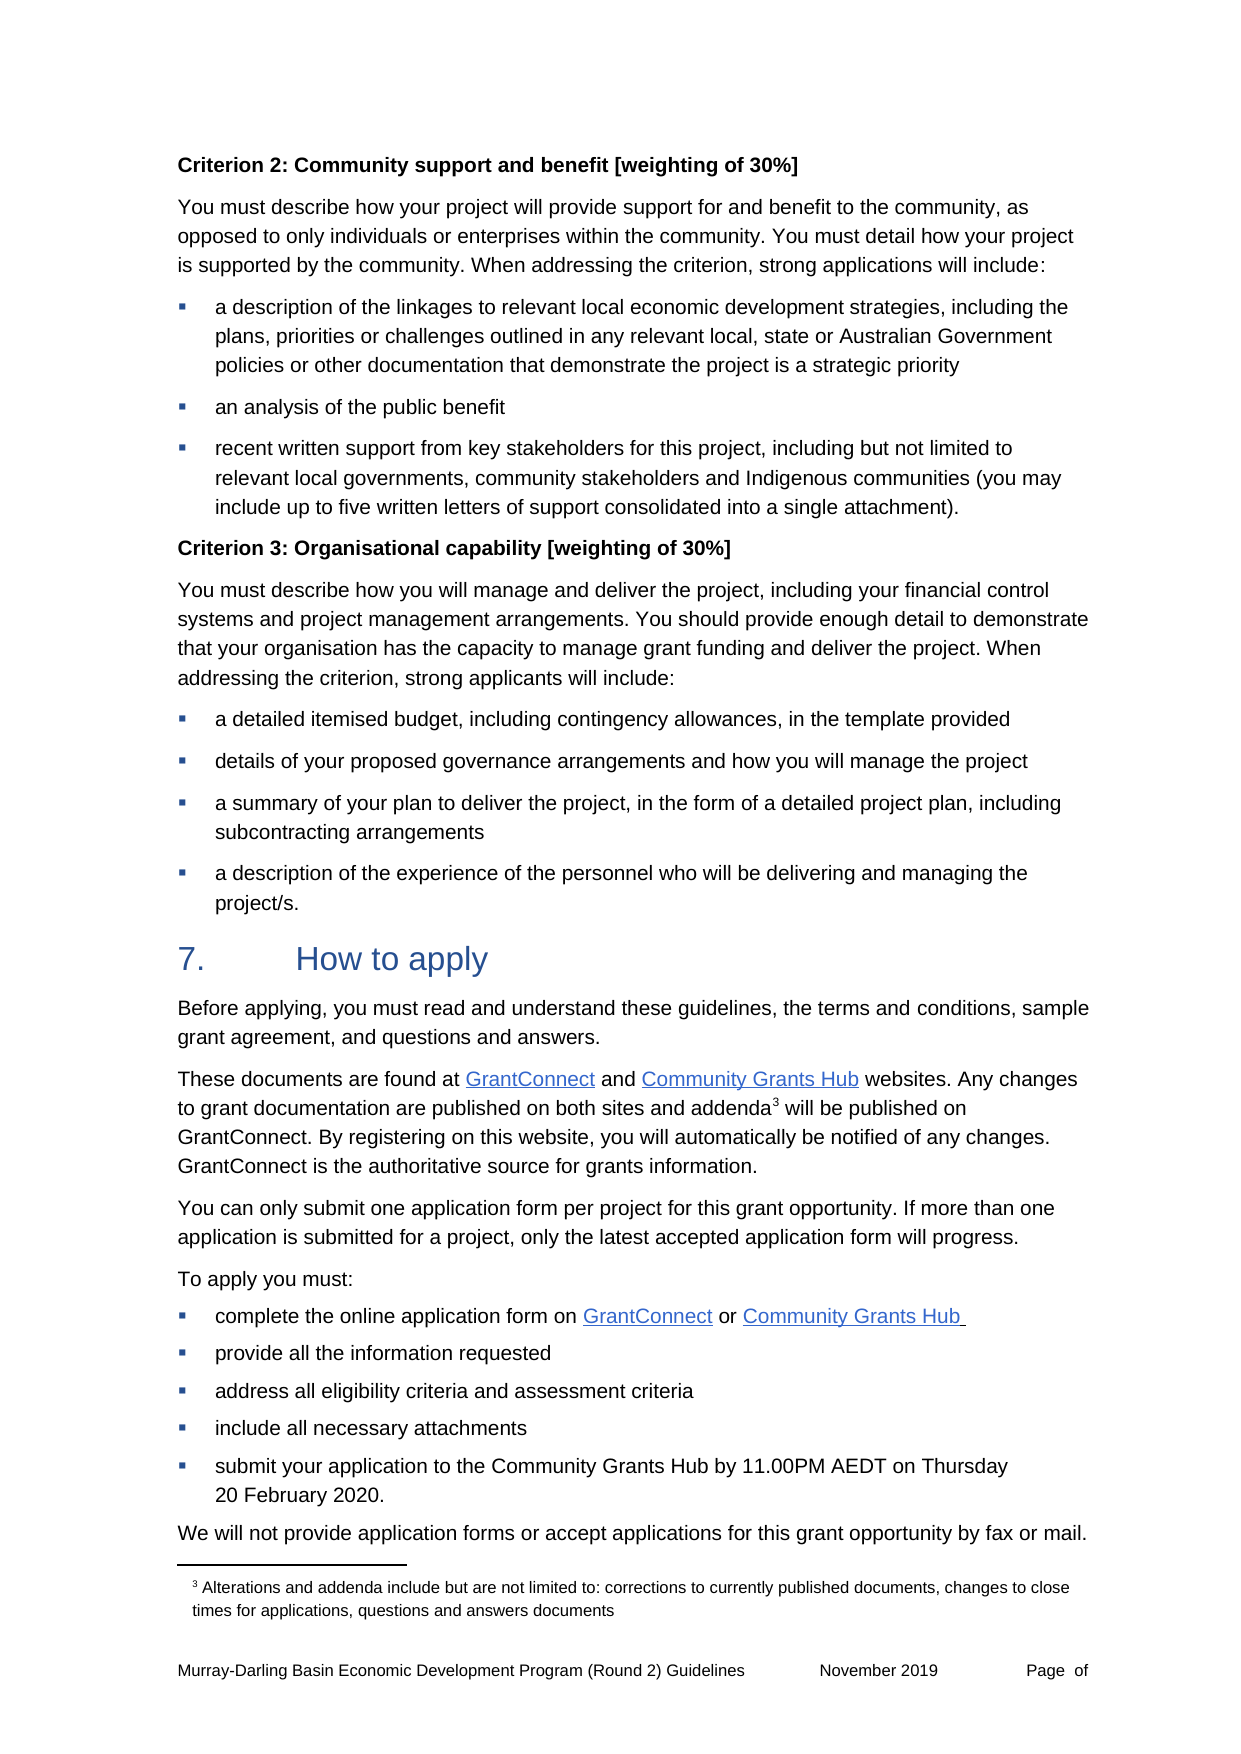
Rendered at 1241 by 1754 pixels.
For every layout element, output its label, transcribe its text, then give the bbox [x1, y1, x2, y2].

text Criterion 2: Community support and benefit [weighting of 30%] [177, 148, 1092, 177]
list a description of the linkages to relevant local economic development strategies, including the plans, priorities or challenges outlined in any relevant local, state or Australian Government policies or other documentation that demonstrate the project is a strategic priority [177, 289, 1092, 377]
list include all necessary attachments [177, 1411, 1092, 1440]
text You must describe how you will manage and deliver the project, including your financial control systems and project management arrangements. You should provide enough detail to demonstrate that your organisation has the capacity to manage grant funding and deliver the project. When addressing the criterion, strong applicants will include: [177, 573, 1092, 689]
list provide all the information requested [177, 1336, 1092, 1365]
list a detailed itemised budget, including contingency allowances, in the template provided [177, 702, 1092, 731]
text Criterion 3: Organisational capability [weighting of 30%] [177, 531, 1092, 560]
list We will not provide application forms or accept applications for this grant opportunity by fax or mail. [177, 1515, 1092, 1544]
list an analysis of the public benefit [177, 389, 1092, 418]
list a description of the experience of the personnel who will be delivering and managing the project/s. [177, 856, 1092, 914]
subtitle How to apply [177, 939, 1092, 978]
list complete the online application form on GrantConnect or Community Grants Hub [177, 1299, 1092, 1328]
text These documents are found at GrantConnect and Community Grants Hub websites. Any changes to grant documentation are published on both sites and addenda will be published on GrantConnect. By registering on this website, you will automatically be notified of any changes. GrantConnect is the authoritative source for grants information. [177, 1061, 1092, 1178]
list recent written support from key stakeholders for this project, including but not limited to relevant local governments, community stakeholders and Indigenous communities (you may include up to five written letters of support consolidated into a single attachment). [177, 431, 1092, 518]
list details of your proposed governance arrangements and how you will manage the project [177, 743, 1092, 773]
list submit your application to the Community Grants Hub by 11.00PM AEDT on Thursday 20 February 2020. [177, 1449, 1092, 1507]
list To apply you must: [177, 1261, 1092, 1290]
text Before applying, you must read and understand these guidelines, the terms and conditions, sample grant agreement, and questions and answers. [177, 990, 1092, 1049]
list address all eligibility criteria and assessment criteria [177, 1374, 1092, 1403]
text You must describe how your project will provide support for and benefit to the community, as opposed to only individuals or enterprises within the community. You must detail how your project is supported by the community. When addressing the criterion, strong applications will include: [177, 189, 1092, 277]
list a summary of your plan to deliver the project, in the form of a detailed project plan, including subcontracting arrangements [177, 785, 1092, 843]
text You can only submit one application form per project for this grant opportunity. If more than one application is submitted for a project, only the latest accepted application form will progress. [177, 1190, 1092, 1249]
